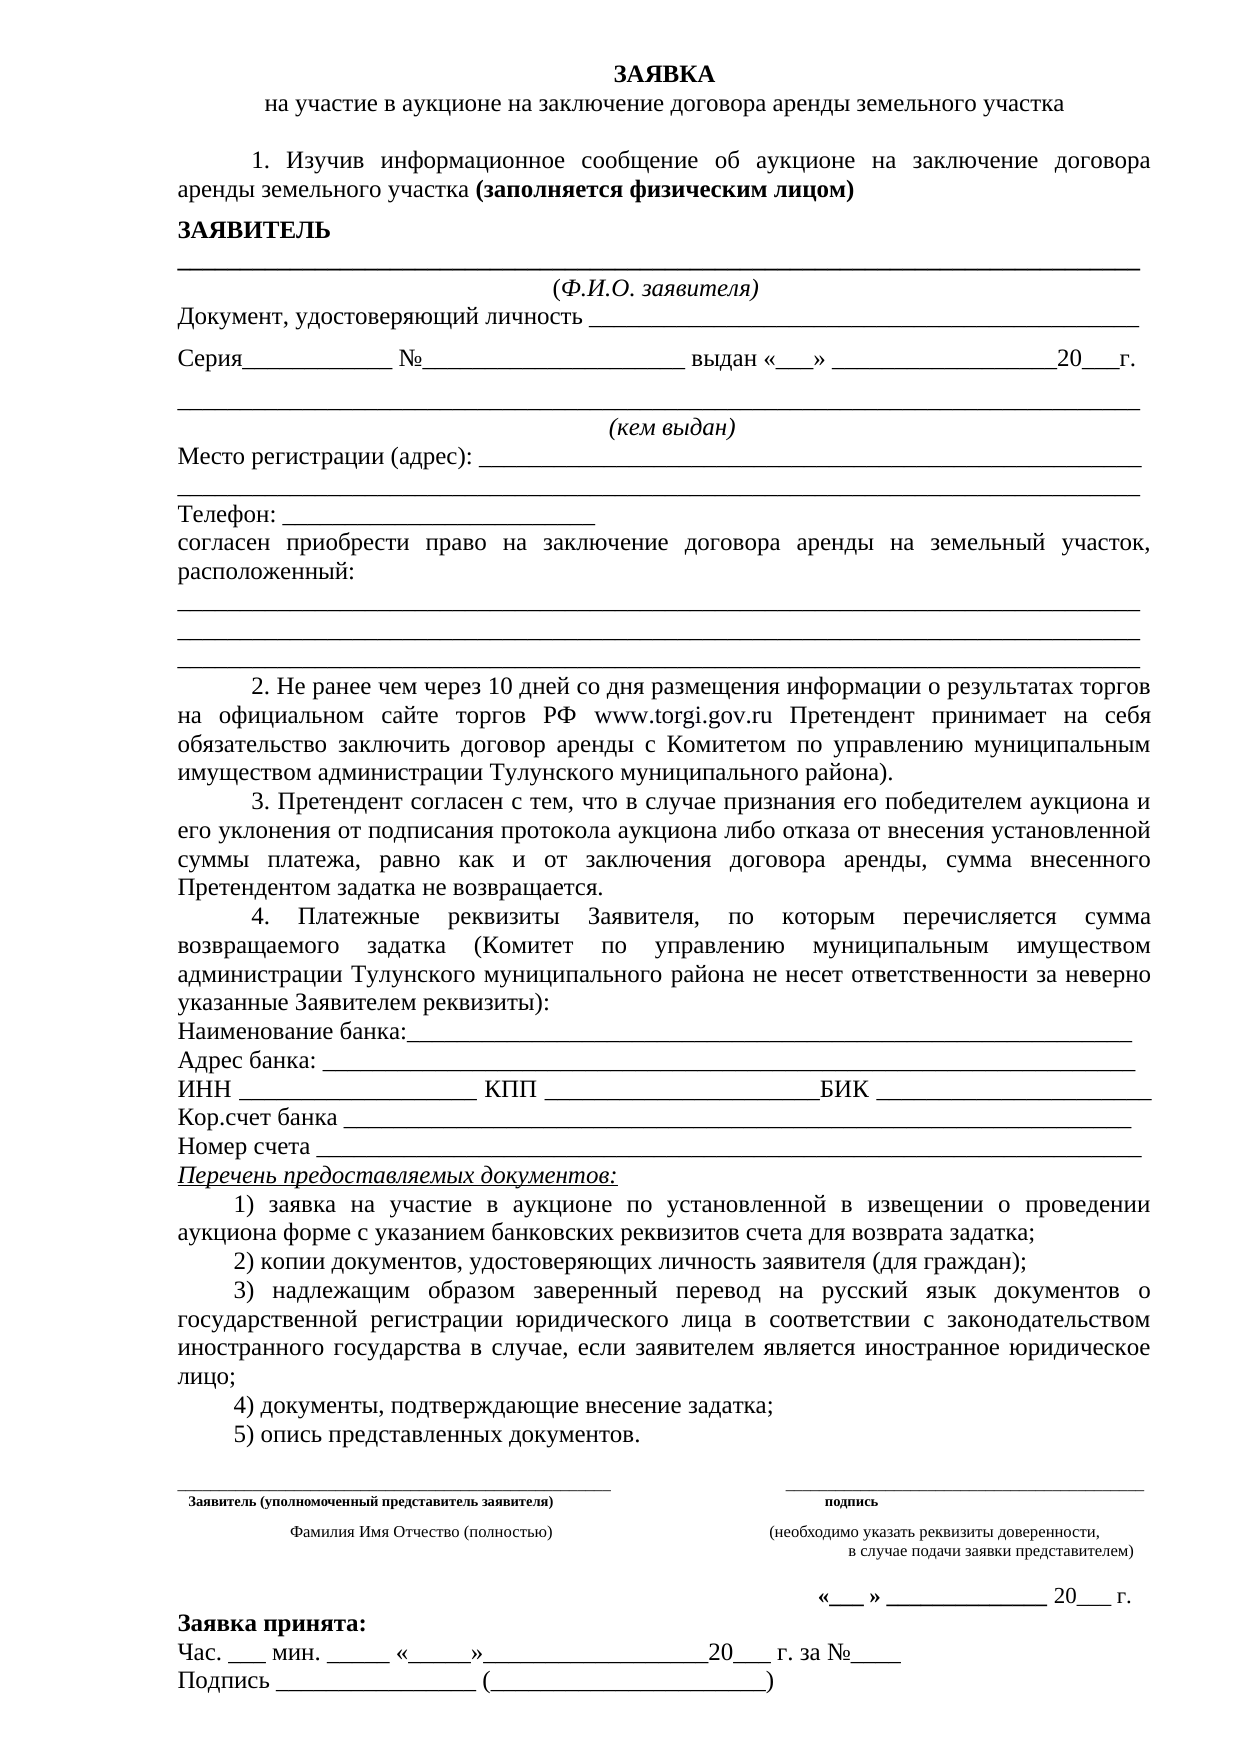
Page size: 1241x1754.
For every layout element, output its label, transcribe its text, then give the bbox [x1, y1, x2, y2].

text (Ф.И.О. заявителя) [177, 273, 1152, 301]
text 3. Претендент согласен с тем, что в случае признания его победителем аукциона и его уклонения от подписания протокола аукциона либо отказа от внесения установленной суммы платежа, равно как и от заключения договора аренды, сумма внесенного Претендентом задатка не возвращается. [177, 786, 1152, 901]
text 1) заявка на участие в аукционе по установленной в извещении о проведении аукциона форме с указанием банковских реквизитов счета для возврата задатка; [177, 1189, 1152, 1246]
text Заявитель (уполномоченный представитель заявителя) подпись [177, 1493, 1152, 1522]
text Час. ___ мин. _____ «_____»__________________20___ г. за №____ [177, 1637, 1152, 1666]
text ____________________________________________________ ___________________________________________ [177, 1474, 1152, 1493]
text 1. Изучив информационное сообщение об аукционе на заключение договора аренды земельного участка (заполняется физическим лицом) [177, 145, 1152, 203]
text Место регистрации (адрес): _____________________________________________________ [177, 441, 1152, 470]
text 2) копии документов, удостоверяющих личность заявителя (для граждан); [177, 1246, 1152, 1275]
text в случае подачи заявки представителем) [177, 1541, 1152, 1560]
text 5) опись представленных документов. [177, 1419, 1152, 1447]
text Заявка принята: [177, 1608, 1152, 1637]
text 3) надлежащим образом заверенный перевод на русский язык документов о государственной регистрации юридического лица в соответствии с законодательством иностранного государства в случае, если заявителем является иностранное юридическое лицо; [177, 1275, 1152, 1390]
text на участие в аукционе на заключение договора аренды земельного участка [177, 88, 1152, 117]
text Номер счета __________________________________________________________________ [177, 1131, 1152, 1160]
text ЗАЯВИТЕЛЬ _____________________________________________________________________________ [177, 215, 1152, 273]
text 4. Платежные реквизиты Заявителя, по которым перечисляется сумма возвращаемого задатка (Комитет по управлению муниципальным имуществом администрации Тулунского муниципального района не несет ответственности за неверно указанные Заявителем реквизиты): [177, 901, 1152, 1016]
text Фамилия Имя Отчество (полностью) (необходимо указать реквизиты доверенности, [177, 1522, 1152, 1541]
text (кем выдан) [177, 412, 1152, 441]
text ЗАЯВКА [177, 59, 1152, 88]
text Наименование банка:__________________________________________________________ [177, 1016, 1152, 1045]
text _____________________________________________________________________________ [177, 384, 1152, 412]
text 4) документы, подтверждающие внесение задатка; [177, 1390, 1152, 1419]
text «___ » ______________ 20___ г. [177, 1582, 1152, 1608]
text 2. Не ранее чем через 10 дней со дня размещения информации о результатах торгов на официальном сайте торгов РФ www.torgi.gov.ru Претендент принимает на себя обязательство заключить договор аренды с Комитетом по управлению муниципальным имуществом администрации Тулунского муниципального района). [177, 671, 1152, 786]
text _____________________________________________________________________________ [177, 642, 1152, 671]
text ИНН ___________________ КПП ______________________БИК ______________________ Кор.счет банка _______________________________________________________________ [177, 1074, 1152, 1131]
text _____________________________________________________________________________ [177, 470, 1152, 499]
text согласен приобрести право на заключение договора аренды на земельный участок, расположенный: __________________________________________________________________________________________________________________________________________________________ [177, 527, 1152, 642]
text Подпись ________________ (______________________) [177, 1666, 1152, 1694]
text Серия____________ №_____________________ выдан «___» __________________20___г. [177, 343, 1152, 371]
text Телефон: _________________________ [177, 499, 1152, 527]
text Перечень предоставляемых документов: [177, 1160, 1152, 1189]
text Адрес банка: _________________________________________________________________ [177, 1045, 1152, 1074]
text Документ, удостоверяющий личность ____________________________________________ [177, 301, 1152, 330]
